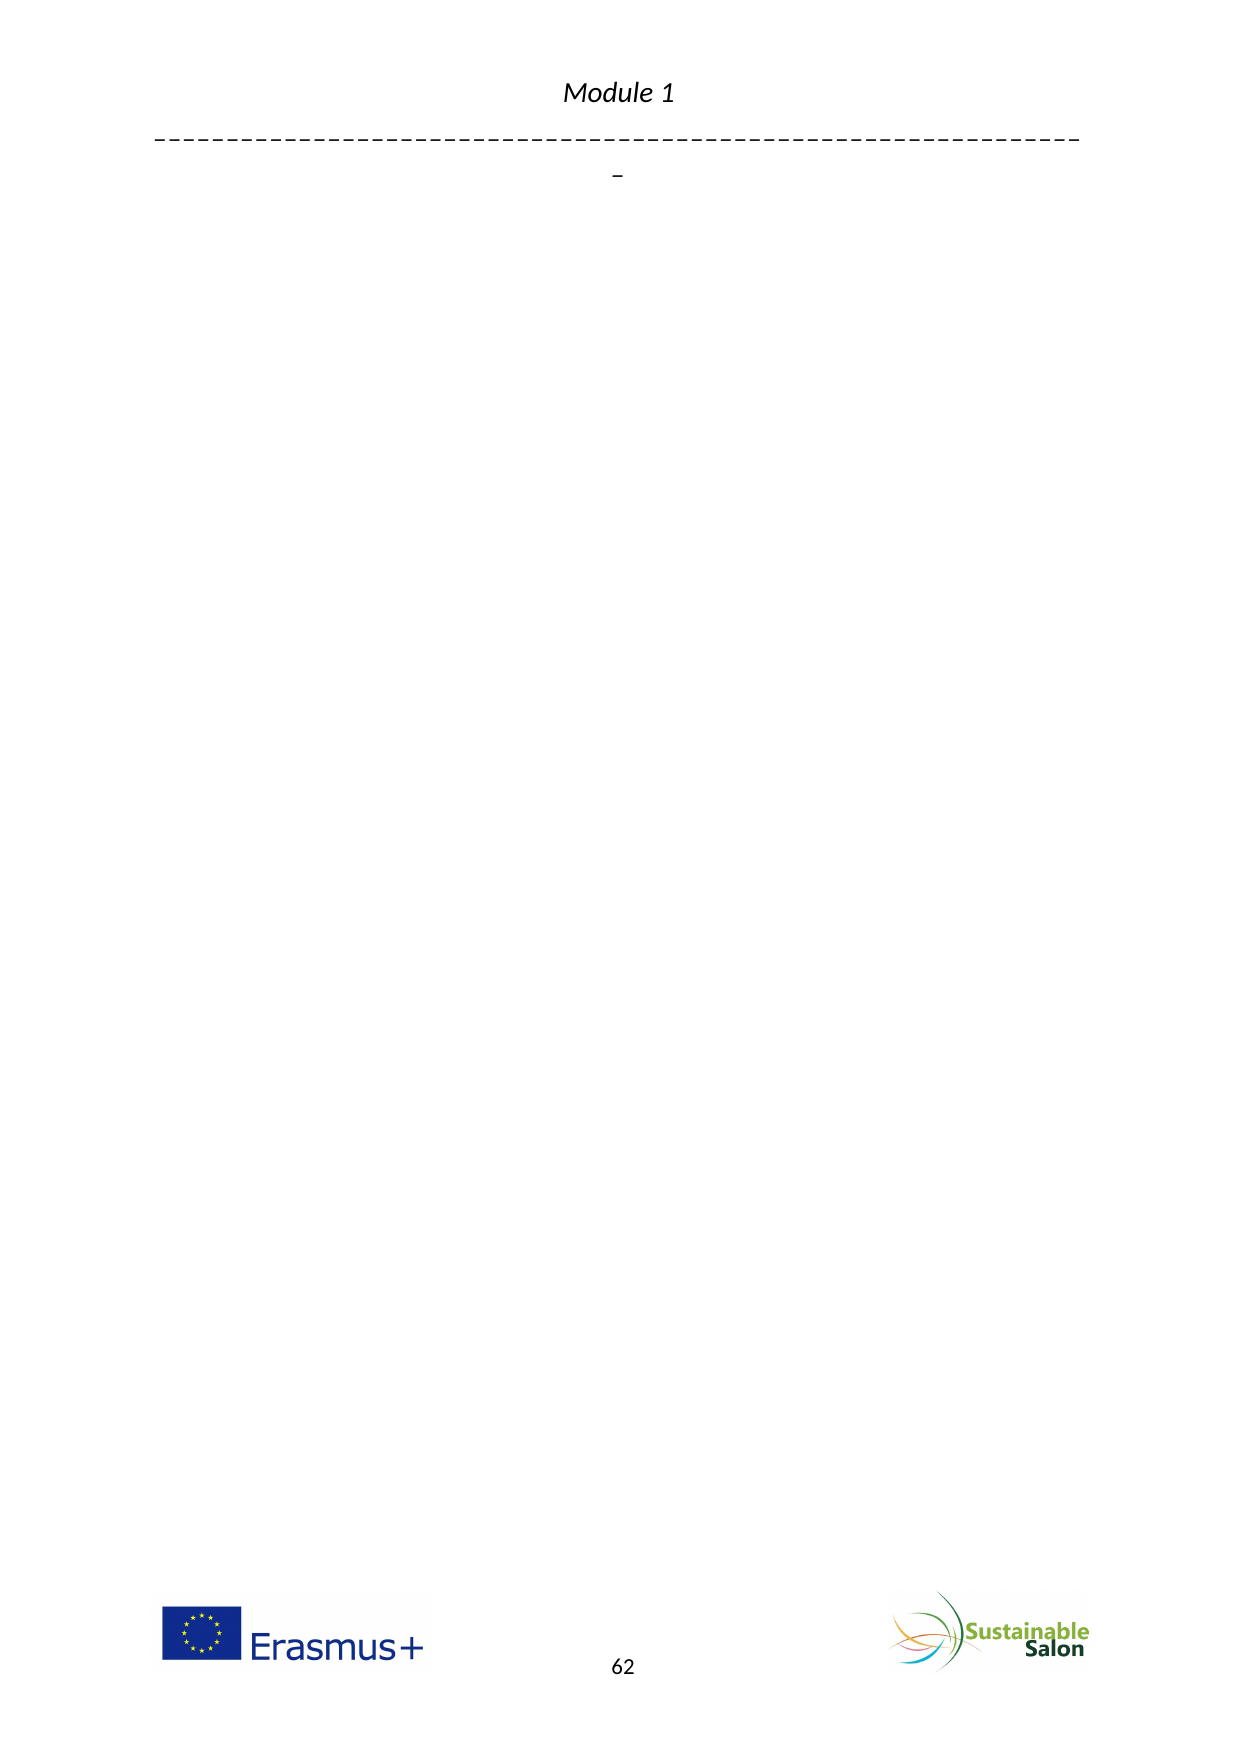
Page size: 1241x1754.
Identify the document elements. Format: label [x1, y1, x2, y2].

picture [147, 1591, 438, 1675]
picture [885, 1588, 1093, 1675]
